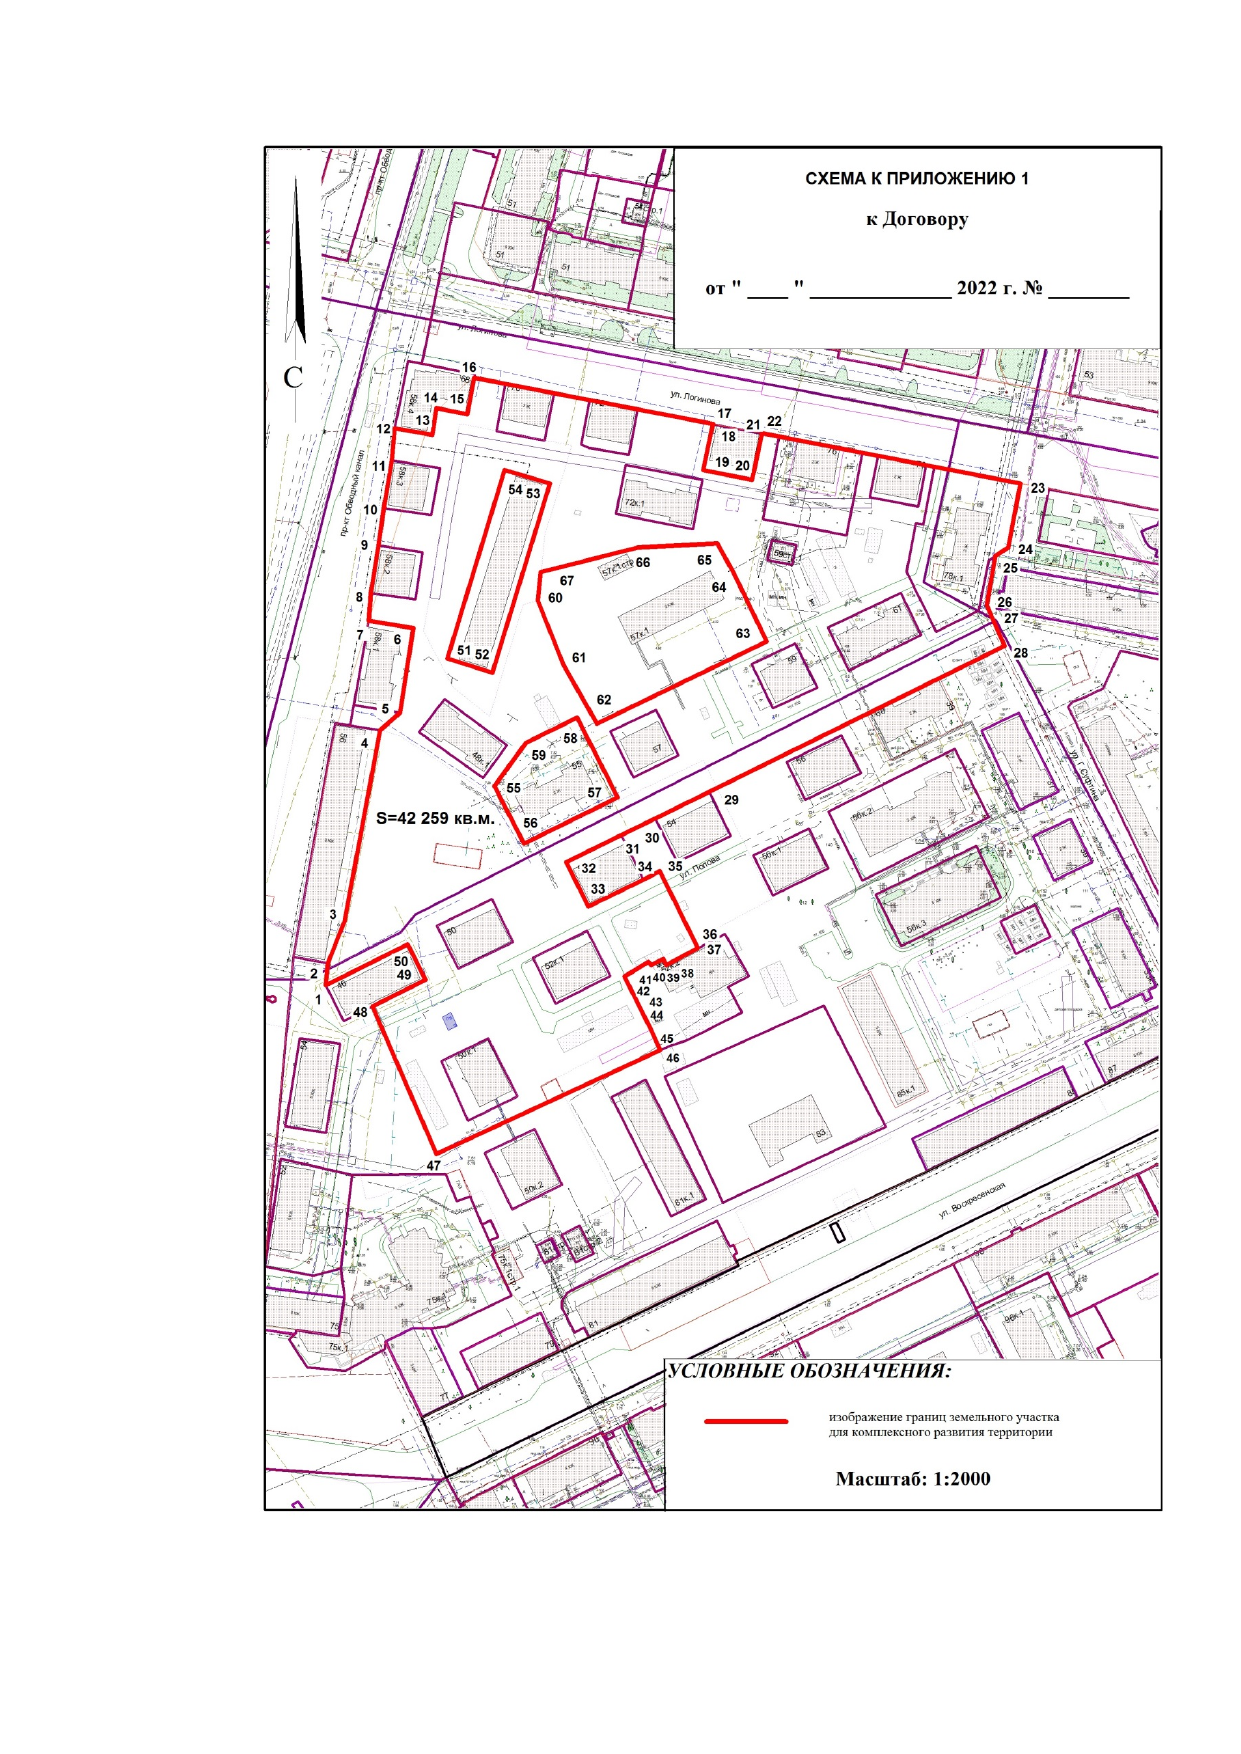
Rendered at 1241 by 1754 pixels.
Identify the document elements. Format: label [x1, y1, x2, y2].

picture [177, 118, 1182, 1539]
